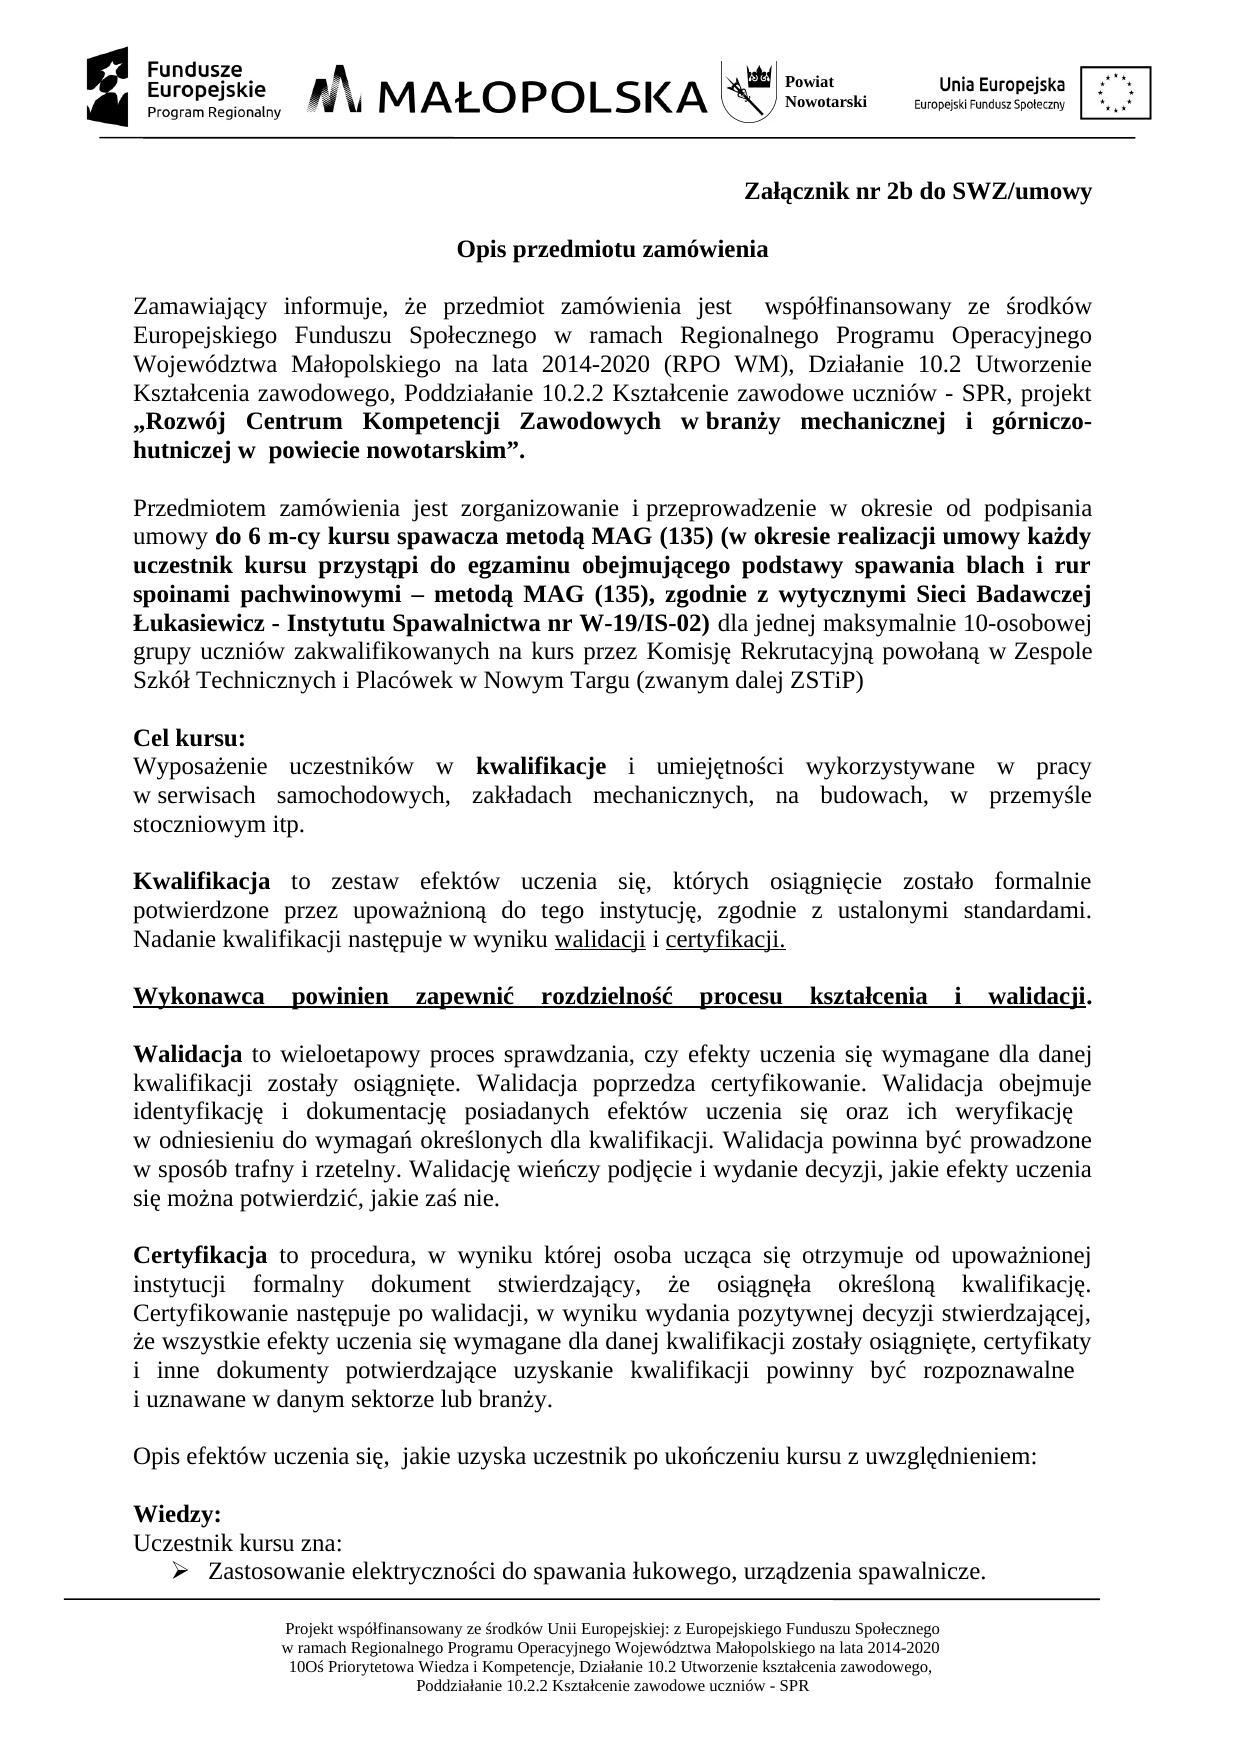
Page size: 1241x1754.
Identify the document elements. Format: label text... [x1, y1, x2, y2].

list Zastosowanie elektryczności do spawania łukowego, urządzenia spawalnicze. [170, 1556, 1092, 1585]
text Opis przedmiotu zamówienia [133, 234, 1092, 263]
text Opis efektów uczenia się, jakie uzyska uczestnik po ukończeniu kursu z uwzględnieniem: [133, 1441, 1092, 1470]
text Certyfikacja to procedura, w wyniku której osoba ucząca się otrzymuje od upoważnionej instytucji formalny dokument stwierdzający, że osiągnęła określoną kwalifikację. Certyfikowanie następuje po walidacji, w wyniku wydania pozytywnej decyzji stwierdzającej, że wszystkie efekty uczenia się wymagane dla danej kwalifikacji zostały osiągnięte, certyfikaty i inne dokumenty potwierdzające uzyskanie kwalifikacji powinny być rozpoznawalne i uznawane w danym sektorze lub branży. [133, 1240, 1092, 1413]
text Wyposażenie uczestników w kwalifikacje i umiejętności wykorzystywane w pracy w serwisach samochodowych, zakładach mechanicznych, na budowach, w przemyśle stoczniowym itp. [133, 751, 1092, 838]
text Walidacja to wieloetapowy proces sprawdzania, czy efekty uczenia się wymagane dla danej kwalifikacji zostały osiągnięte. Walidacja poprzedza certyfikowanie. Walidacja obejmuje identyfikację i dokumentację posiadanych efektów uczenia się oraz ich weryfikację w odniesieniu do wymagań określonych dla kwalifikacji. Walidacja powinna być prowadzone w sposób trafny i rzetelny. Walidację wieńczy podjęcie i wydanie decyzji, jakie efekty uczenia się można potwierdzić, jakie zaś nie. [133, 1039, 1092, 1211]
picture [66, 26, 714, 147]
text Wykonawca powinien zapewnić rozdzielność procesu kształcenia i walidacji. [133, 981, 1092, 1039]
text Kwalifikacja to zestaw efektów uczenia się, których osiągnięcie zostało formalnie potwierdzone przez upoważnioną do tego instytucję, zgodnie z ustalonymi standardami. Nadanie kwalifikacji następuje w wyniku walidacji i certyfikacji. [133, 866, 1092, 953]
text Cel kursu: [133, 723, 1092, 751]
text Uczestnik kursu zna: [133, 1528, 1092, 1556]
text Załącznik nr 2b do SWZ/umowy [133, 176, 1092, 205]
text Wiedzy: [133, 1499, 1092, 1528]
picture [899, 48, 1167, 137]
text Przedmiotem zamówienia jest zorganizowanie i przeprowadzenie w okresie od podpisania umowy do 6 m-cy kursu spawacza metodą MAG (135) (w okresie realizacji umowy każdy uczestnik kursu przystąpi do egzaminu obejmującego podstawy spawania blach i rur spoinami pachwinowymi – metodą MAG (135), zgodnie z wytycznymi Sieci Badawczej Łukasiewicz - Instytutu Spawalnictwa nr W-19/IS-02) dla jednej maksymalnie 10-osobowej grupy uczniów zakwalifikowanych na kurs przez Komisję Rekrutacyjną powołaną w Zespole Szkół Technicznych i Placówek w Nowym Targu (zwanym dalej ZSTiP) [133, 493, 1092, 694]
text Zamawiający informuje, że przedmiot zamówienia jest współfinansowany ze środków Europejskiego Funduszu Społecznego w ramach Regionalnego Programu Operacyjnego Województwa Małopolskiego na lata 2014-2020 (RPO WM), Działanie 10.2 Utworzenie Kształcenia zawodowego, Poddziałanie 10.2.2 Kształcenie zawodowe uczniów - SPR, projekt „Rozwój Centrum Kompetencji Zawodowych w branży mechanicznej i górniczo-hutniczej w powiecie nowotarskim”. [133, 291, 1092, 464]
